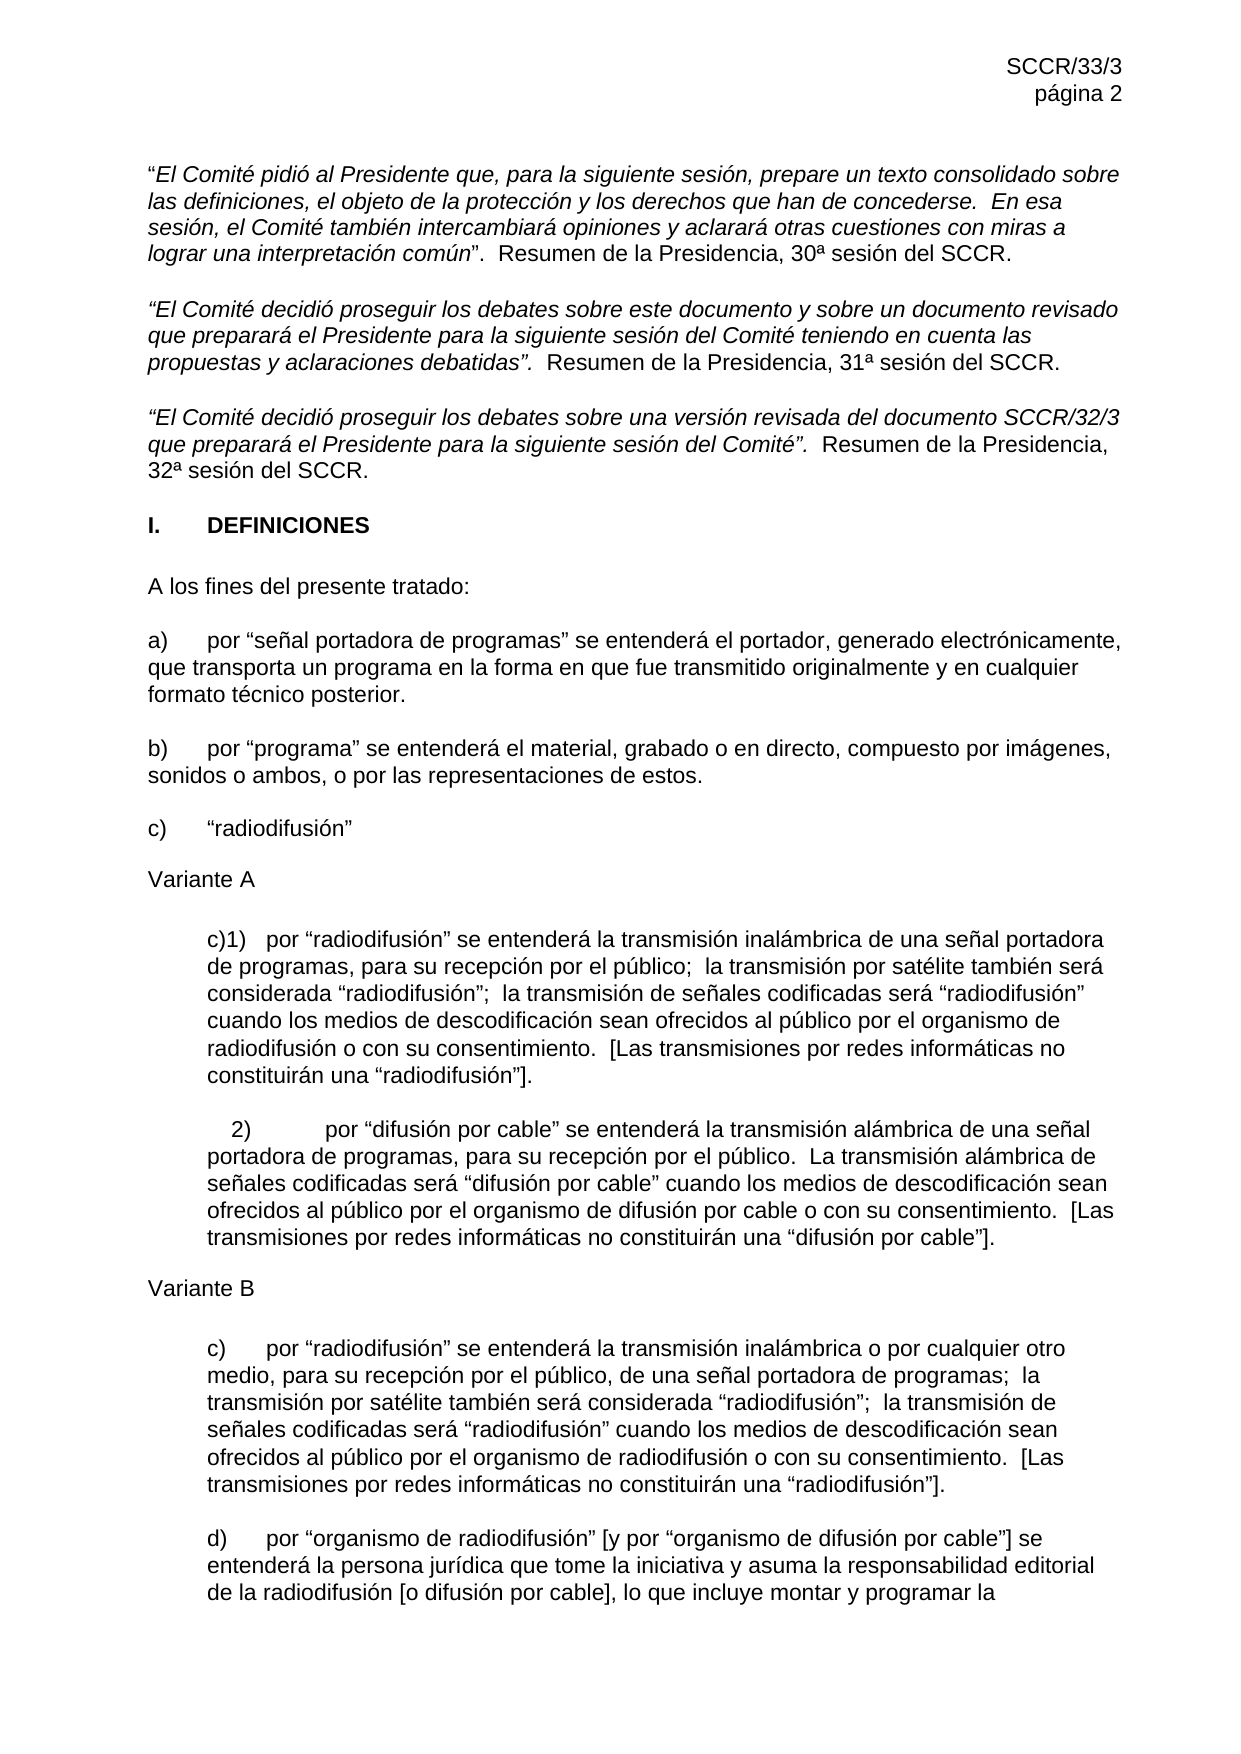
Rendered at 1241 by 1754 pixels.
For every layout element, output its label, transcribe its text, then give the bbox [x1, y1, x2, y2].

text A los fines del presente tratado: [148, 572, 1122, 599]
text “El Comité decidió proseguir los debates sobre una versión revisada del documento SCCR/32/3 que preparará el Presidente para la siguiente sesión del Comité”. Resumen de la Presidencia, 32ª sesión del SCCR. [148, 404, 1122, 483]
text “El Comité decidió proseguir los debates sobre este documento y sobre un documento revisado que preparará el Presidente para la siguiente sesión del Comité teniendo en cuenta las propuestas y aclaraciones debatidas”. Resumen de la Presidencia, 31ª sesión del SCCR. [148, 296, 1122, 375]
text 2) por “difusión por cable” se entenderá la transmisión alámbrica de una señal portadora de programas, para su recepción por el público. La transmisión alámbrica de señales codificadas será “difusión por cable” cuando los medios de descodificación sean ofrecidos al público por el organismo de difusión por cable o con su consentimiento. [Las transmisiones por redes informáticas no constituirán una “difusión por cable”]. [207, 1115, 1122, 1250]
text c) “radiodifusión” [148, 815, 1122, 841]
subtitle Variante B [148, 1275, 1122, 1302]
text “El Comité pidió al Presidente que, para la siguiente sesión, prepare un texto consolidado sobre las definiciones, el objeto de la protección y los derechos que han de concederse. En esa sesión, el Comité también intercambiará opiniones y aclarará otras cuestiones con miras a lograr una interpretación común”. Resumen de la Presidencia, 30ª sesión del SCCR. [148, 161, 1122, 267]
subtitle Variante A [148, 866, 1122, 893]
text c) por “radiodifusión” se entenderá la transmisión inalámbrica o por cualquier otro medio, para su recepción por el público, de una señal portadora de programas; la transmisión por satélite también será considerada “radiodifusión”; la transmisión de señales codificadas será “radiodifusión” cuando los medios de descodificación sean ofrecidos al público por el organismo de radiodifusión o con su consentimiento. [Las transmisiones por redes informáticas no constituirán una “radiodifusión”]. [207, 1334, 1122, 1497]
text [207, 1524, 1122, 1605]
text c)1) por “radiodifusión” se entenderá la transmisión inalámbrica de una señal portadora de programas, para su recepción por el público; la transmisión por satélite también será considerada “radiodifusión”; la transmisión de señales codificadas será “radiodifusión” cuando los medios de descodificación sean ofrecidos al público por el organismo de radiodifusión o con su consentimiento. [Las transmisiones por redes informáticas no constituirán una “radiodifusión”]. [207, 925, 1122, 1088]
text b) por “programa” se entenderá el material, grabado o en directo, compuesto por imágenes, sonidos o ambos, o por las representaciones de estos. [148, 734, 1122, 789]
subtitle i. DEFINICIONES [148, 512, 1122, 539]
text a) por “señal portadora de programas” se entenderá el portador, generado electrónicamente, que transporta un programa en la forma en que fue transmitido originalmente y en cualquier formato técnico posterior. [148, 626, 1122, 707]
